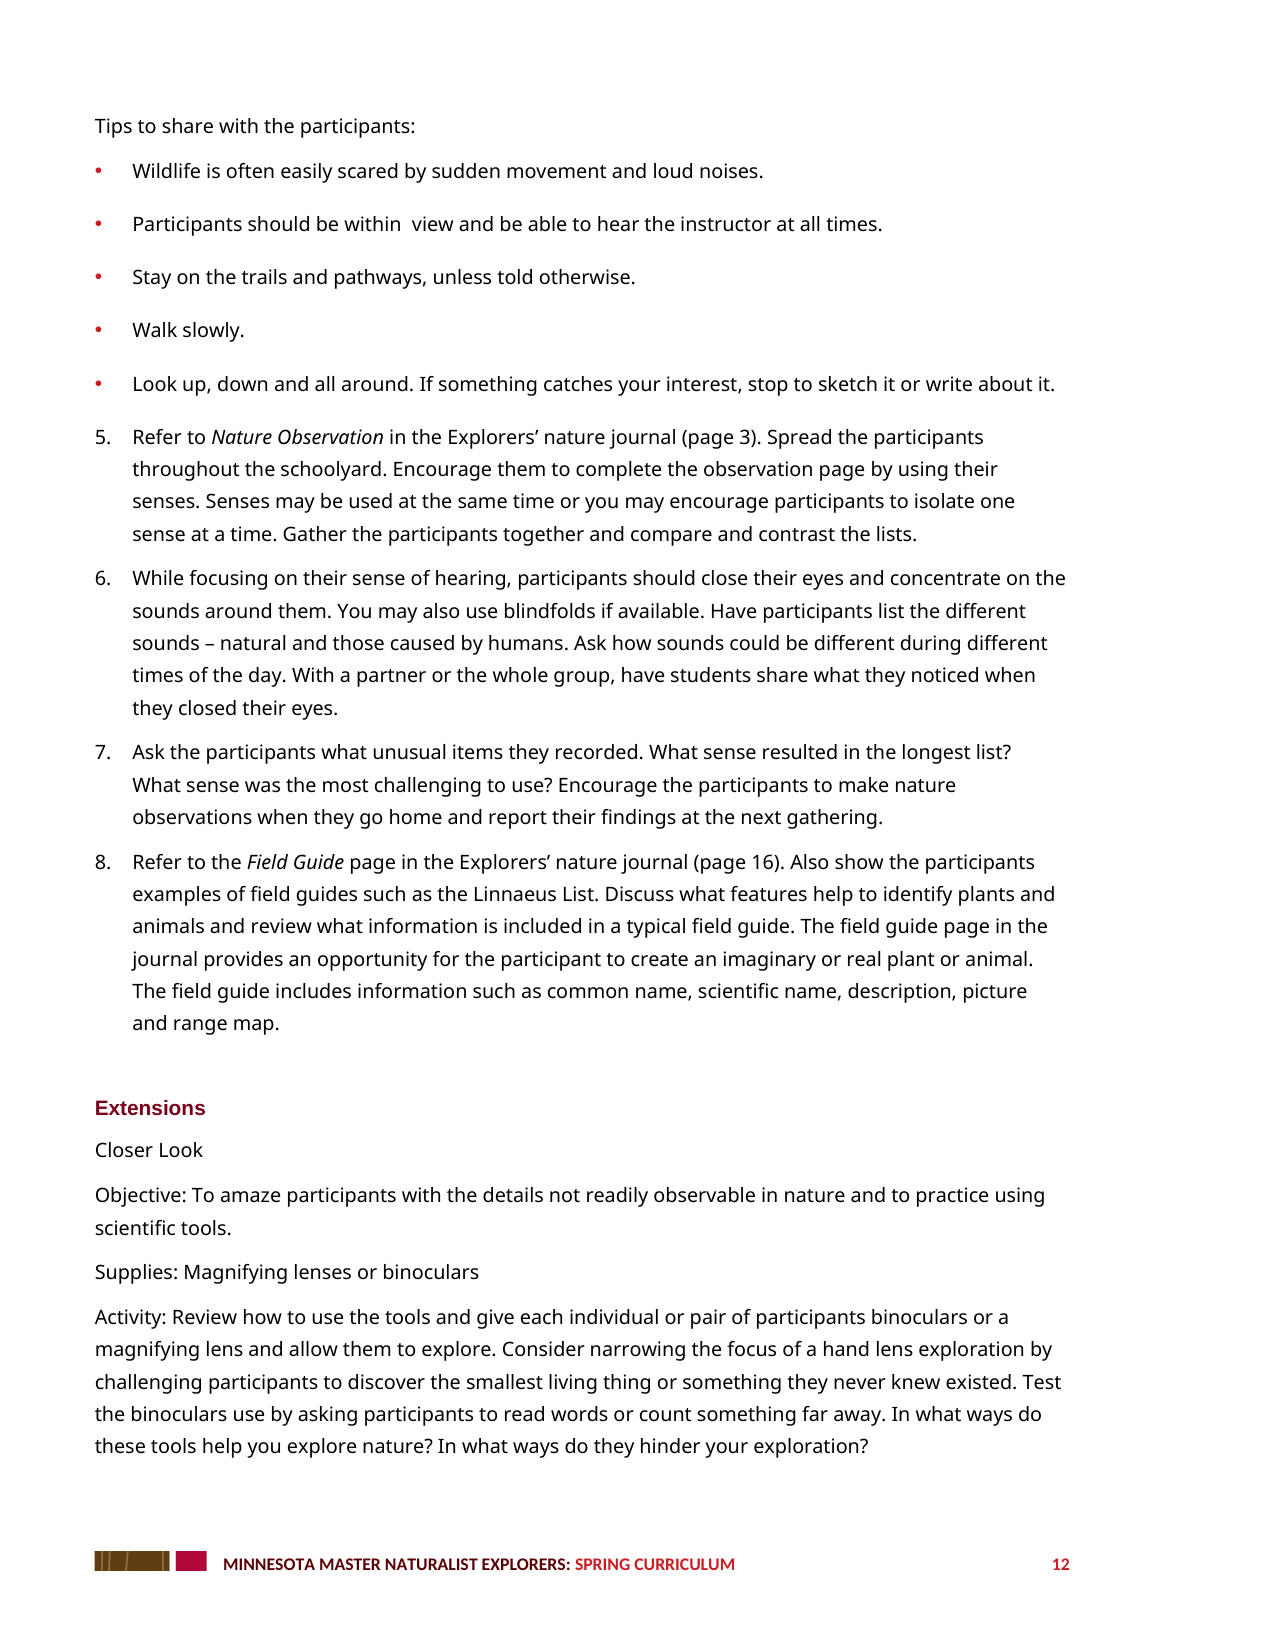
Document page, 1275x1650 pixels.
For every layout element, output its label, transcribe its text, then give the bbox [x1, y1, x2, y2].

text Participants should be within view and be able to hear the instructor at all times. [94, 210, 1068, 237]
text Closer Look [94, 1137, 1068, 1164]
list Ask the participants what unusual items they recorded. What sense resulted in the longest list? What sense was the most challenging to use? Encourage the participants to make nature observations when they go home and report their findings at the next gathering. [94, 738, 1068, 830]
list While focusing on their sense of hearing, participants should close their eyes and concentrate on the sounds around them. You may also use blindfolds if available. Have participants list the different sounds – natural and those caused by humans. Ask how sounds could be different during different times of the day. With a partner or the whole group, have students share what they noticed when they closed their eyes. [94, 564, 1068, 721]
text Walk slowly. [94, 317, 1068, 344]
text Activity: Review how to use the tools and give each individual or pair of participants binoculars or a magnifying lens and allow them to explore. Consider narrowing the focus of a hand lens exploration by challenging participants to discover the smallest living thing or something they never knew existed. Test the binoculars use by asking participants to read words or count something far away. In what ways do these tools help you explore nature? In what ways do they hinder your exploration? [94, 1303, 1068, 1459]
text Look up, down and all around. If something catches your interest, stop to sketch it or write about it. [94, 370, 1068, 397]
picture [94, 1551, 207, 1571]
text Stay on the trails and pathways, unless told otherwise. [94, 263, 1068, 291]
text Extensions [94, 1095, 1068, 1119]
text Objective: To amaze participants with the details not readily observable in nature and to practice using scientific tools. [94, 1181, 1068, 1241]
text Tips to share with the participants: [94, 112, 1068, 139]
list Refer to Nature Observation in the Explorers’ nature journal (page 3). Spread the participants throughout the schoolyard. Encourage them to complete the observation page by using their senses. Senses may be used at the same time or you may encourage participants to isolate one sense at a time. Gather the participants together and compare and contrast the lists. [94, 423, 1068, 547]
text Wildlife is often easily scared by sudden movement and loud noises. [94, 157, 1068, 184]
text Supplies: Magnifying lenses or binoculars [94, 1258, 1068, 1286]
list Refer to the Field Guide page in the Explorers’ nature journal (page 16). Also show the participants examples of field guides such as the Linnaeus List. Discuss what features help to identify plants and animals and review what information is included in a typical field guide. The field guide page in the journal provides an opportunity for the participant to create an imaginary or real plant or animal. The field guide includes information such as common name, scientific name, description, picture and range map. [94, 848, 1068, 1036]
